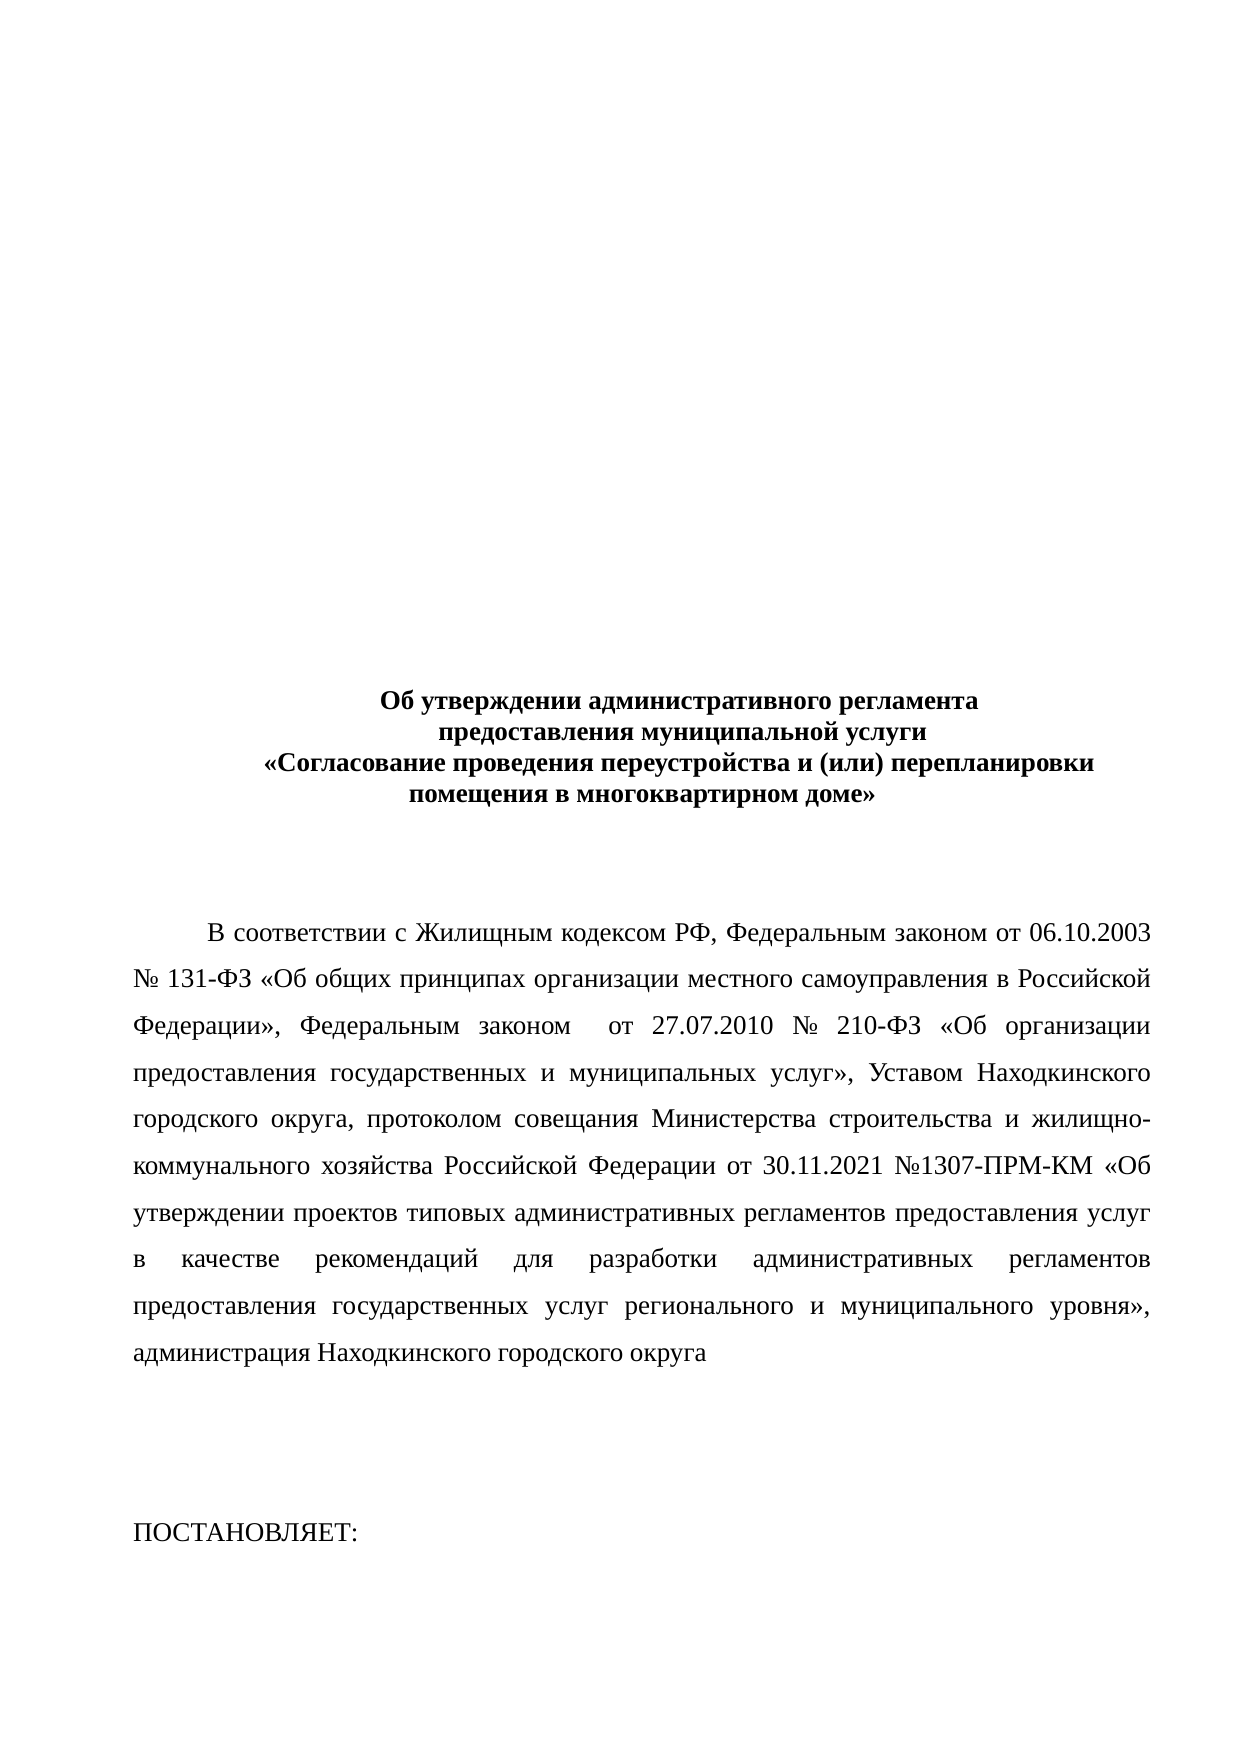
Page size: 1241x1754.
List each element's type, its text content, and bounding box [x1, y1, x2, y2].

text Об утверждении административного регламента [133, 684, 1152, 715]
text В соответствии с Жилищным кодексом РФ, Федеральным законом от 06.10.2003 № 131-ФЗ «Об общих принципах организации местного самоуправления в Российской Федерации», Федеральным законом от 27.07.2010 № 210-ФЗ «Об организации предоставления государственных и муниципальных услуг», Уставом Находкинского городского округа, протоколом совещания Министерства строительства и жилищно-коммунального хозяйства Российской Федерации от 30.11.2021 №1307-ПРМ-КМ «Об утверждении проектов типовых административных регламентов предоставления услуг в качестве рекомендаций для разработки административных регламентов предоставления государственных услуг регионального и муниципального уровня», администрация Находкинского городского округа [133, 916, 1152, 1367]
text предоставления муниципальной услуги [133, 715, 1152, 746]
text «Согласование проведения переустройства и (или) перепланировки помещения в многоквартирном доме» [133, 746, 1152, 808]
text ПОСТАНОВЛЯЕТ: [133, 1517, 1152, 1548]
